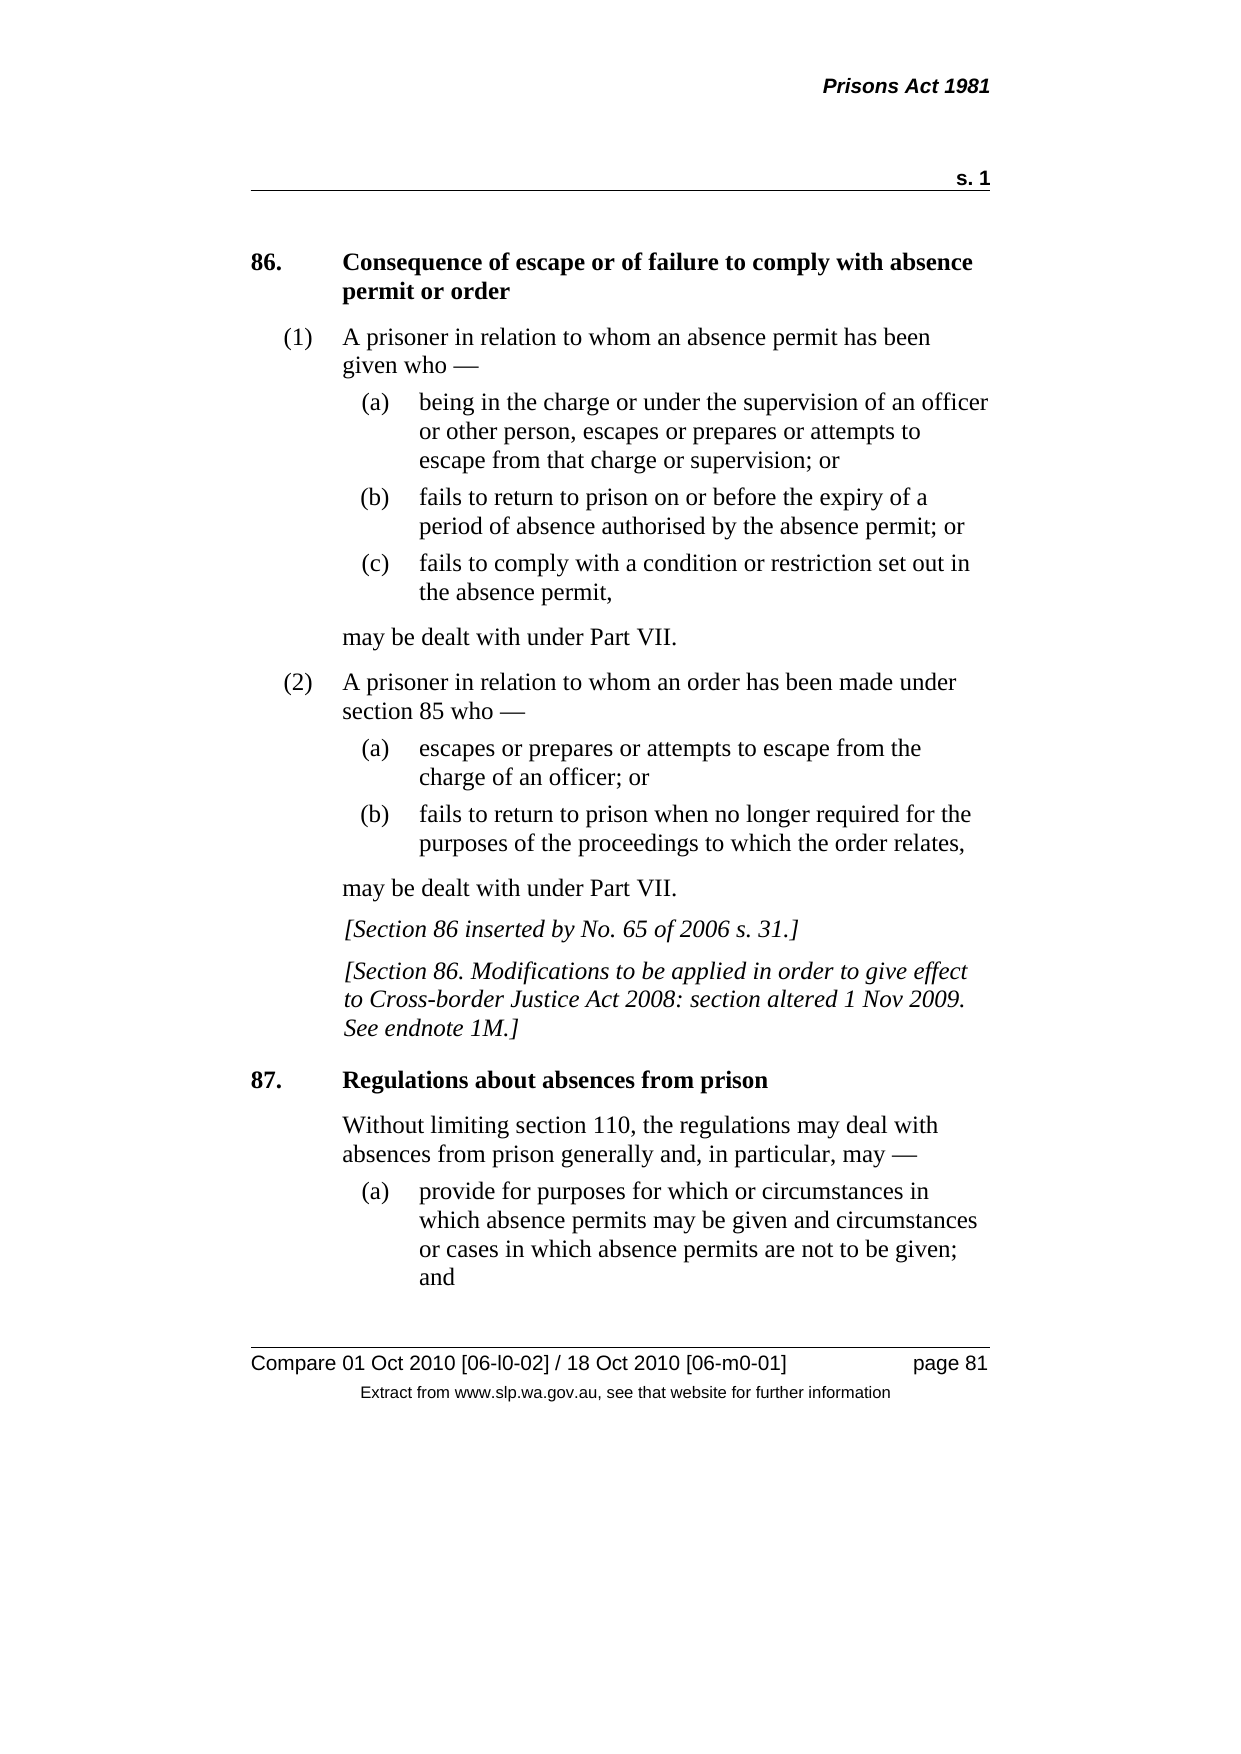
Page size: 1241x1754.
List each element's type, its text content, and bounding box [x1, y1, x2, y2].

subtitle 86. Consequence of escape or of failure to comply with absence permit or order [251, 247, 990, 305]
subtitle 87. Regulations about absences from prison [251, 1065, 990, 1094]
text [Section 86 inserted by No. 65 of 2006 s. 31.] [251, 914, 990, 943]
text may be dealt with under Part VII. [251, 873, 990, 902]
text (a) being in the charge or under the supervision of an officer or other person, escapes or prepares or attempts to escape from that charge or supervision; or [251, 387, 990, 474]
text may be dealt with under Part VII. [251, 622, 990, 651]
text [Section 86. Modifications to be applied in order to give effect to Cross-border Justice Act 2008: section altered 1 Nov 2009. See endnote 1M.] [251, 956, 990, 1042]
text (c) fails to comply with a condition or restriction set out in the absence permit, [251, 548, 990, 605]
text (b) fails to return to prison on or before the expiry of a period of absence authorised by the absence permit; or [251, 482, 990, 539]
text (a) escapes or prepares or attempts to escape from the charge of an officer; or [251, 733, 990, 791]
text (a) provide for purposes for which or circumstances in which absence permits may be given and circumstances or cases in which absence permits are not to be given; and [251, 1176, 990, 1291]
text (2) A prisoner in relation to whom an order has been made under section 85 who — [251, 667, 990, 725]
text (b) fails to return to prison when no longer required for the purposes of the proceedings to which the order relates, [251, 799, 990, 857]
text (1) A prisoner in relation to whom an absence permit has been given who — [251, 322, 990, 379]
text Without limiting section 110, the regulations may deal with absences from prison generally and, in particular, may — [251, 1110, 990, 1168]
